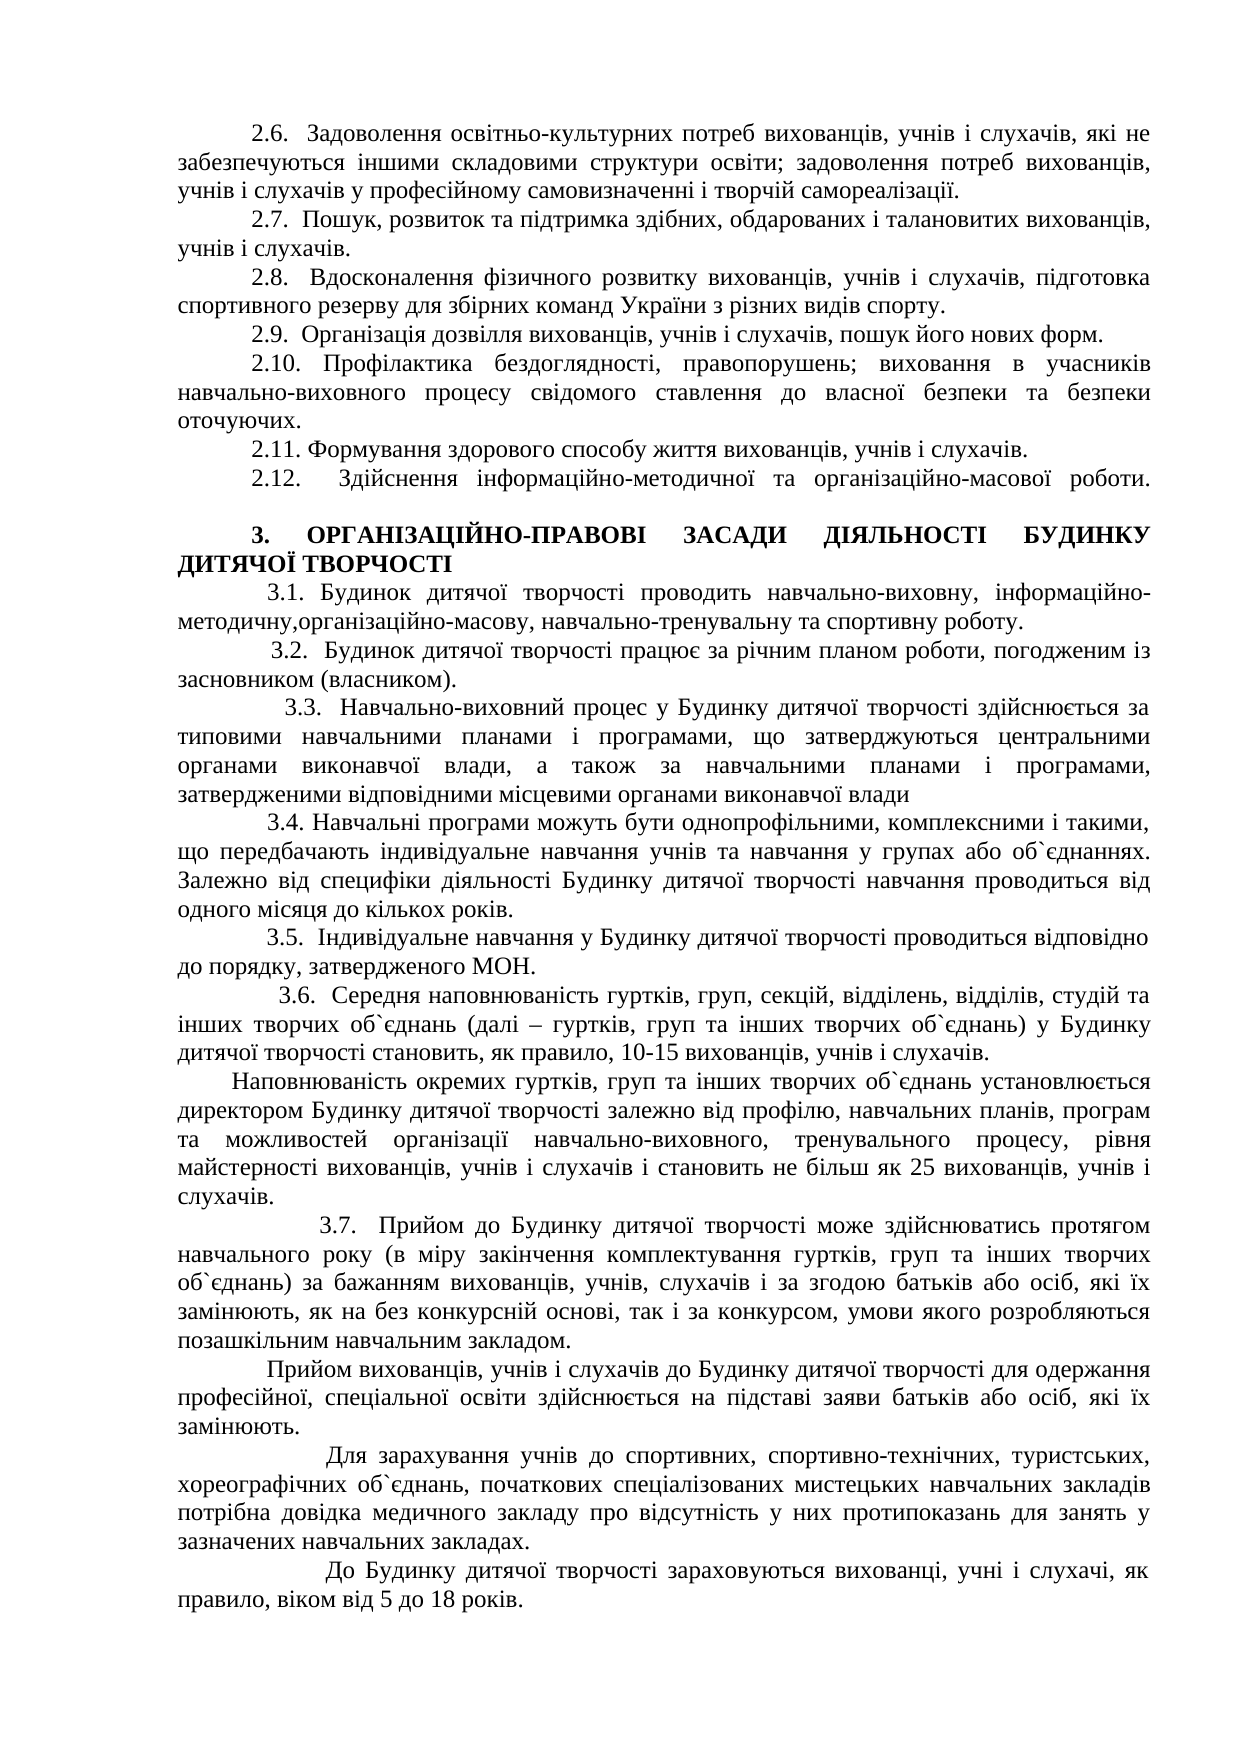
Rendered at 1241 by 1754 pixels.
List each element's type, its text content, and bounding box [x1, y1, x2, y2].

text 3.2. Будинок дитячої творчості працює за річним планом роботи, погодженим із засновником (власником). [177, 635, 1152, 692]
text 2.12. Здійснення інформаційно-методичної та організаційно-масової роботи. [177, 463, 1152, 520]
text 3.4. Навчальні програми можуть бути однопрофільними, комплексними і такими, що передбачають індивідуальне навчання учнів та навчання у групах або об`єднаннях. Залежно від специфіки діяльності Будинку дитячої творчості навчання проводиться від одного місяця до кількох років. [177, 807, 1152, 922]
text 2.6. Задоволення освітньо-культурних потреб вихованців, учнів і слухачів, які не забезпечуються іншими складовими структури освіти; задоволення потреб вихованців, учнів і слухачів у професійному самовизначенні і творчій самореалізації. [177, 118, 1152, 204]
text 3.1. Будинок дитячої творчості проводить навчально-виховну, інформаційно-методичну,організаційно-масову, навчально-тренувальну та спортивну роботу. [177, 577, 1152, 635]
text 3.5. Індивідуальне навчання у Будинку дитячої творчості проводиться відповідно до порядку, затвердженого МОН. [177, 922, 1152, 980]
text Прийом вихованців, учнів і слухачів до Будинку дитячої творчості для одержання професійної, спеціальної освіти здійснюється на підставі заяви батьків або осіб, які їх замінюють. [177, 1354, 1152, 1440]
text До Будинку дитячої творчості зараховуються вихованці, учні і слухачі, як правило, віком від 5 до 18 років. [177, 1555, 1152, 1612]
text Наповнюваність окремих гуртків, груп та інших творчих об`єднань установлюється директором Будинку дитячої творчості залежно від профілю, навчальних планів, програм та можливостей організації навчально-виховного, тренувального процесу, рівня майстерності вихованців, учнів і слухачів і становить не більш як 25 вихованців, учнів і слухачів. [177, 1066, 1152, 1210]
text 2.10. Профілактика бездоглядності, правопорушень; виховання в учасників навчально-виховного процесу свідомого ставлення до власної безпеки та безпеки оточуючих. [177, 348, 1152, 434]
text 2.11. Формування здорового способу життя вихованців, учнів і слухачів. [177, 434, 1152, 463]
text 2.8. Вдосконалення фізичного розвитку вихованців, учнів і слухачів, підготовка спортивного резерву для збірних команд України з різних видів спорту. [177, 262, 1152, 319]
text 3.3. Навчально-виховний процес у Будинку дитячої творчості здійснюється за типовими навчальними планами і програмами, що затверджуються центральними органами виконавчої влади, а також за навчальними планами і програмами, затвердженими відповідними місцевими органами виконавчої влади [177, 692, 1152, 807]
text 2.9. Організація дозвілля вихованців, учнів і слухачів, пошук його нових форм. [177, 319, 1152, 348]
text 3.7. Прийом до Будинку дитячої творчості може здійснюватись протягом навчального року (в міру закінчення комплектування гуртків, груп та інших творчих об`єднань) за бажанням вихованців, учнів, слухачів і за згодою батьків або осіб, які їх замінюють, як на без конкурсній основі, так і за конкурсом, умови якого розробляються позашкільним навчальним закладом. [177, 1210, 1152, 1354]
text 3.6. Середня наповнюваність гуртків, груп, секцій, відділень, відділів, студій та інших творчих об`єднань (далі – гуртків, груп та інших творчих об`єднань) у Будинку дитячої творчості становить, як правило, 10-15 вихованців, учнів і слухачів. [177, 980, 1152, 1066]
text Для зарахування учнів до спортивних, спортивно-технічних, туристських, хореографічних об`єднань, початкових спеціалізованих мистецьких навчальних закладів потрібна довідка медичного закладу про відсутність у них протипоказань для занять у зазначених навчальних закладах. [177, 1440, 1152, 1555]
text 3. ОРГАНІЗАЦІЙНО-ПРАВОВІ ЗАСАДИ ДІЯЛЬНОСТІ БУДИНКУ ДИТЯЧОЇ ТВОРЧОСТІ [177, 520, 1152, 577]
text 2.7. Пошук, розвиток та підтримка здібних, обдарованих і талановитих вихованців, учнів і слухачів. [177, 204, 1152, 262]
